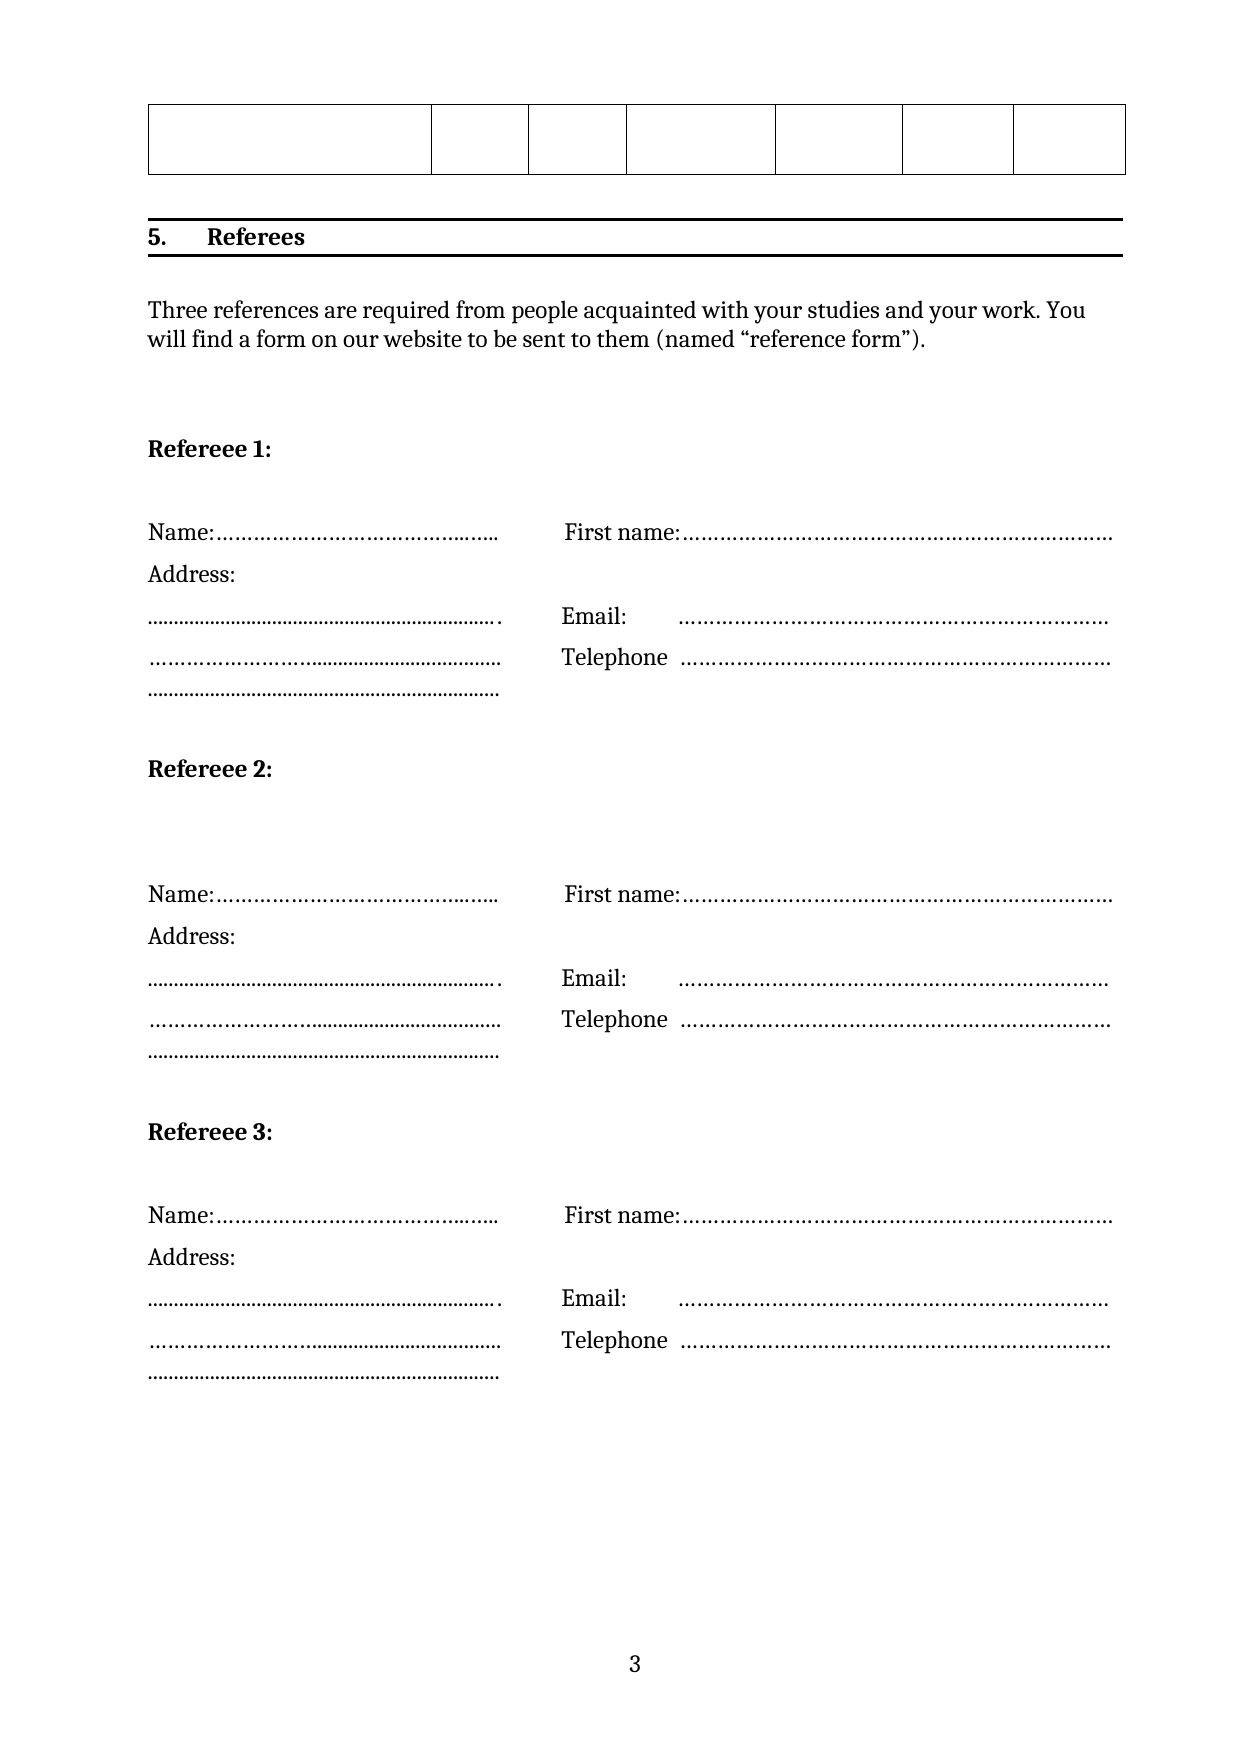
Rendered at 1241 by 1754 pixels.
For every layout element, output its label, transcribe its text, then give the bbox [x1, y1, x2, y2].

text . Email: …………………………………………………………… [148, 591, 1123, 632]
text . Email: …………………………………………………………… [148, 953, 1123, 994]
text ……………………… Telephone …………………………………………………………… [148, 632, 1123, 674]
text Address: [148, 549, 1123, 591]
text Address: [148, 1232, 1123, 1273]
text Address: [148, 911, 1123, 953]
text Name:…………………………………..….. First name:…………………………………………………………… [148, 507, 1123, 549]
text Refereee 3: [148, 1065, 1123, 1148]
table_cell [776, 105, 902, 173]
text Name:…………………………………..….. First name:…………………………………………………………… [148, 1190, 1123, 1232]
text 5. Referees [148, 221, 1123, 254]
text Refereee 1: [148, 424, 1123, 466]
text Three references are required from people acquainted with your studies and your work. You will find a form on our website to be sent to them (named “reference form”). [148, 296, 1123, 382]
table_cell [529, 105, 626, 173]
text ……………………… Telephone …………………………………………………………… [148, 1315, 1123, 1357]
text Refereee 2: [148, 744, 1123, 786]
table_cell [149, 105, 431, 173]
text . Email: …………………………………………………………… [148, 1273, 1123, 1315]
text ……………………… Telephone …………………………………………………………… [148, 994, 1123, 1036]
text Name:…………………………………..….. First name:…………………………………………………………… [148, 869, 1123, 911]
table_cell [903, 105, 1013, 173]
table_cell [1014, 105, 1125, 173]
table_cell [627, 105, 775, 173]
table_cell [432, 105, 528, 173]
